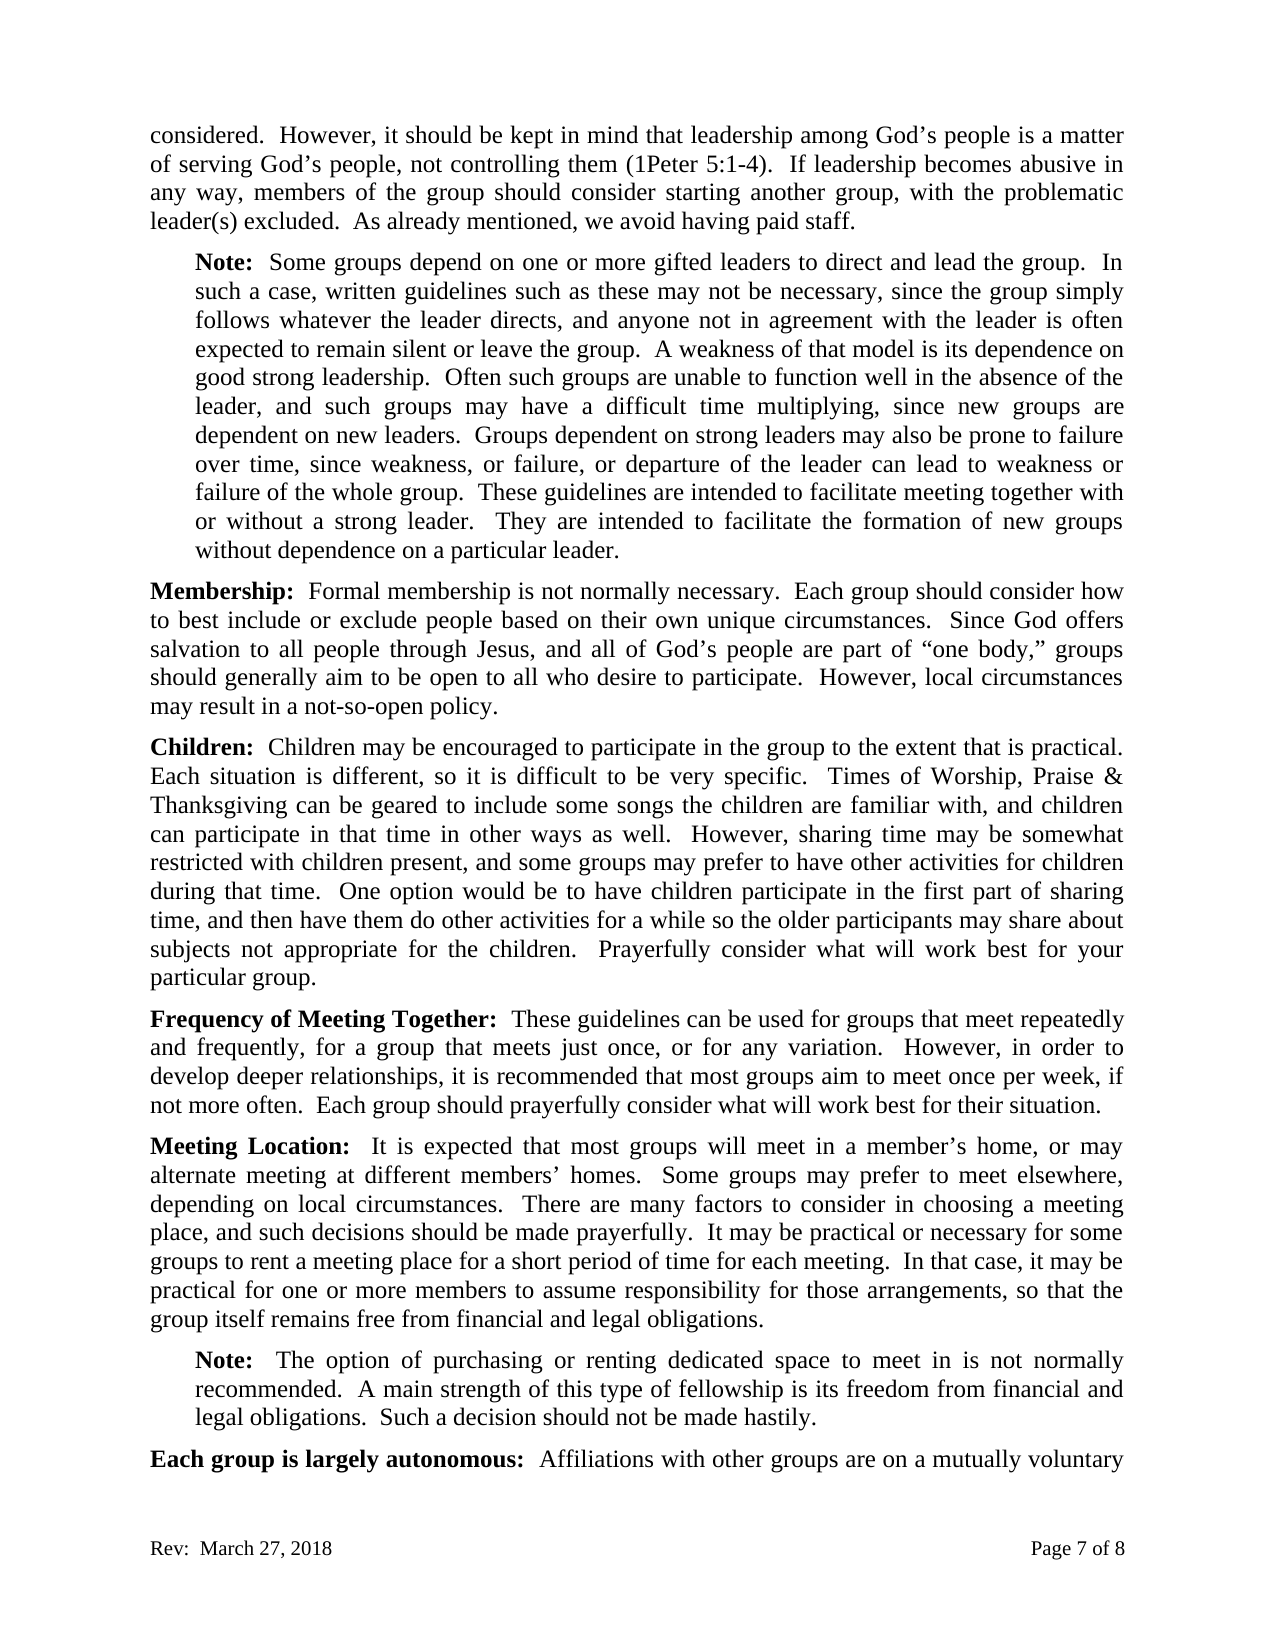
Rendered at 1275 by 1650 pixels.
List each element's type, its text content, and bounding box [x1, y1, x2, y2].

text Children: Children may be encouraged to participate in the group to the extent that is practical. Each situation is different, so it is difficult to be very specific. Times of Worship, Praise & Thanksgiving can be geared to include some songs the children are familiar with, and children can participate in that time in other ways as well. However, sharing time may be somewhat restricted with children present, and some groups may prefer to have other activities for children during that time. One option would be to have children participate in the first part of sharing time, and then have them do other activities for a while so the older participants may share about subjects not appropriate for the children. Prayerfully consider what will work best for your particular group. [150, 732, 1125, 991]
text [150, 1444, 1125, 1472]
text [150, 120, 1125, 235]
text Membership: Formal membership is not normally necessary. Each group should consider how to best include or exclude people based on their own unique circumstances. Since God offers salvation to all people through Jesus, and all of God’s people are part of “one body,” groups should generally aim to be open to all who desire to participate. However, local circumstances may result in a not-so-open policy. [150, 576, 1125, 720]
text Meeting Location: It is expected that most groups will meet in a member’s home, or may alternate meeting at different members’ homes. Some groups may prefer to meet elsewhere, depending on local circumstances. There are many factors to consider in choosing a meeting place, and such decisions should be made prayerfully. It may be practical or necessary for some groups to rent a meeting place for a short period of time for each meeting. In that case, it may be practical for one or more members to assume responsibility for those arrangements, so that the group itself remains free from financial and legal obligations. [150, 1131, 1125, 1332]
text Note: Some groups depend on one or more gifted leaders to direct and lead the group. In such a case, written guidelines such as these may not be necessary, since the group simply follows whatever the leader directs, and anyone not in agreement with the leader is often expected to remain silent or leave the group. A weakness of that model is its dependence on good strong leadership. Often such groups are unable to function well in the absence of the leader, and such groups may have a difficult time multiplying, since new groups are dependent on new leaders. Groups dependent on strong leaders may also be prone to failure over time, since weakness, or failure, or departure of the leader can lead to weakness or failure of the whole group. These guidelines are intended to facilitate meeting together with or without a strong leader. They are intended to facilitate the formation of new groups without dependence on a particular leader. [195, 247, 1125, 564]
text Frequency of Meeting Together: These guidelines can be used for groups that meet repeatedly and frequently, for a group that meets just once, or for any variation. However, in order to develop deeper relationships, it is recommended that most groups aim to meet once per week, if not more often. Each group should prayerfully consider what will work best for their situation. [150, 1004, 1125, 1119]
text Note: The option of purchasing or renting dedicated space to meet in is not normally recommended. A main strength of this type of fellowship is its freedom from financial and legal obligations. Such a decision should not be made hastily. [195, 1345, 1125, 1431]
